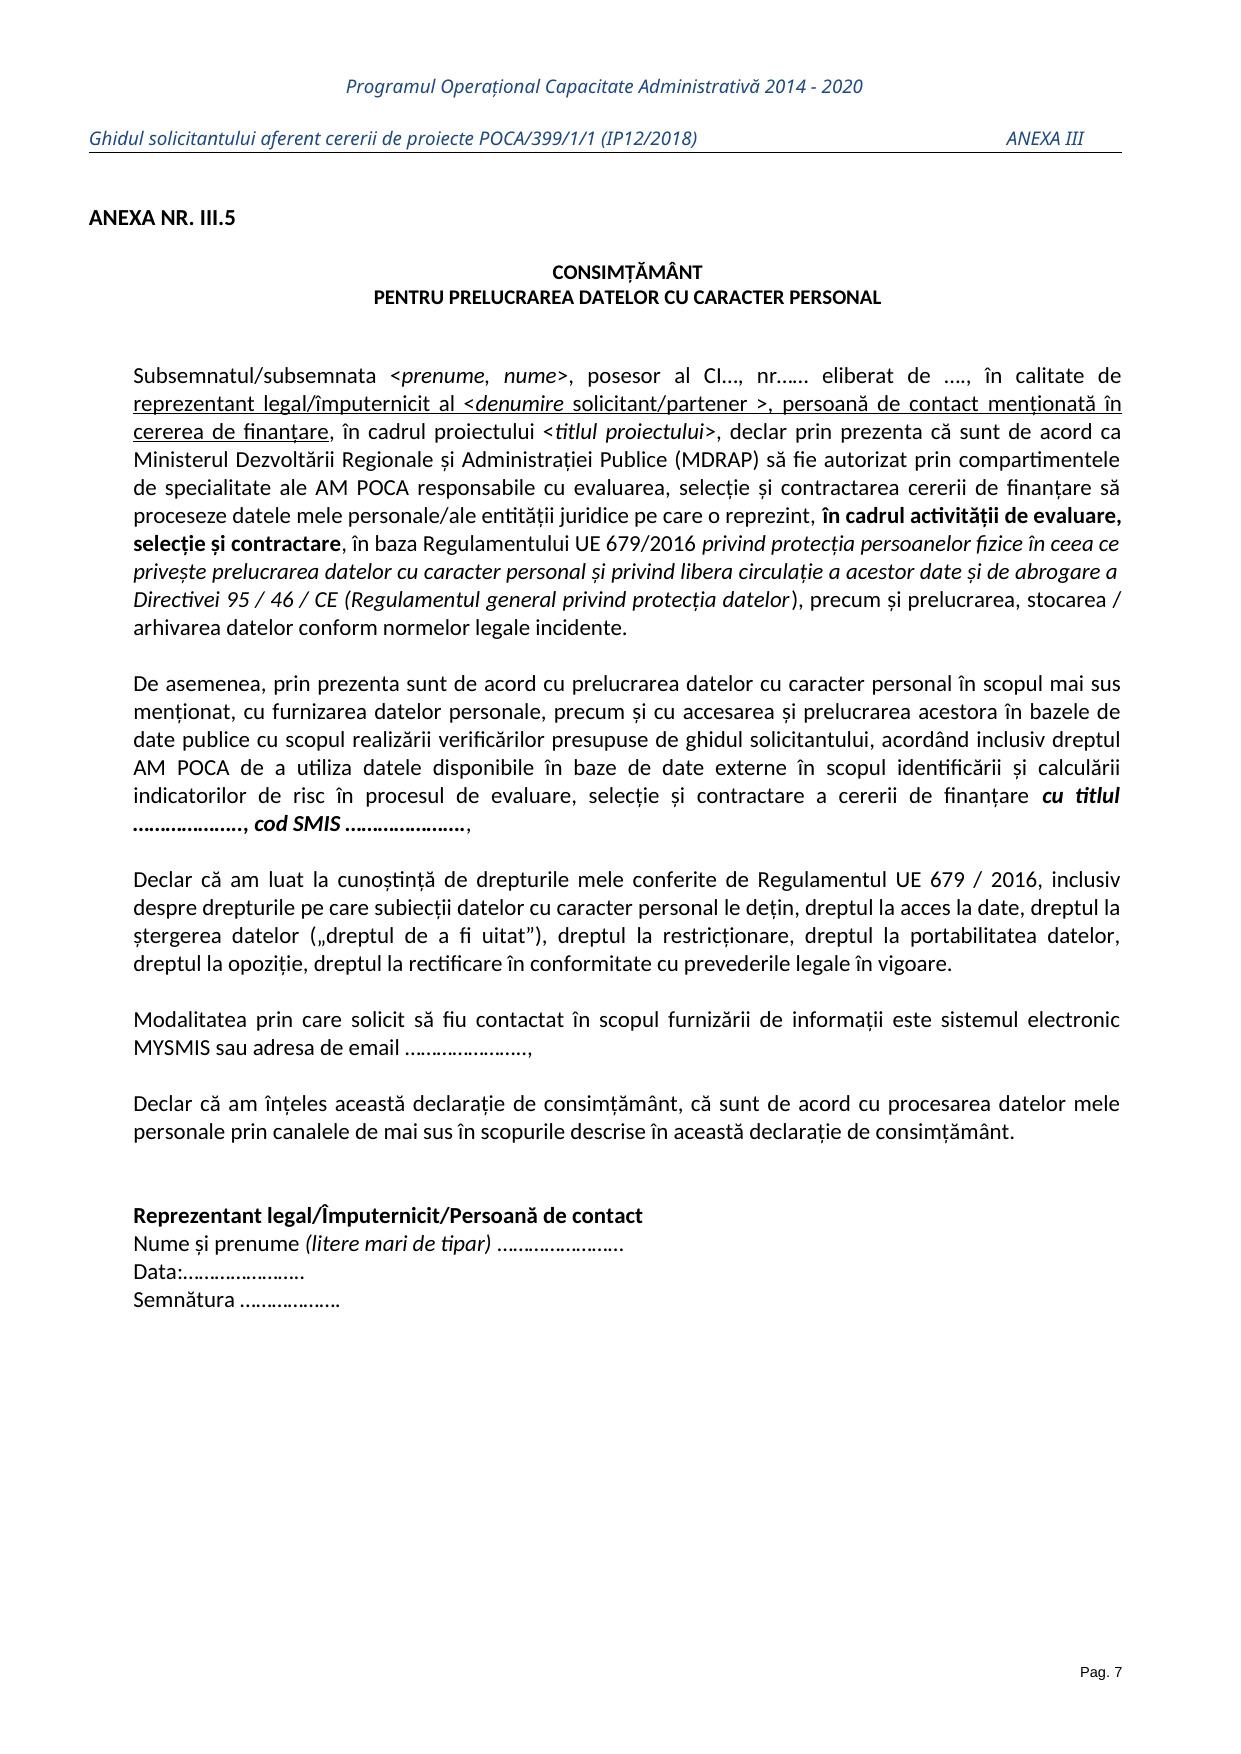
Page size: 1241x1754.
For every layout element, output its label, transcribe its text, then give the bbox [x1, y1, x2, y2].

text Nume și prenume (litere mari de tipar) …………………… [133, 1229, 1122, 1257]
text Data:………………….. [133, 1257, 1122, 1286]
text Declar că am înțeles această declarație de consimțământ, că sunt de acord cu procesarea datelor mele personale prin canalele de mai sus în scopurile descrise în această declarație de consimțământ. [133, 1089, 1122, 1145]
text Modalitatea prin care solicit să fiu contactat în scopul furnizării de informații este sistemul electronic MYSMIS sau adresa de email ………………….., [133, 1005, 1122, 1061]
text Subsemnatul/subsemnata <prenume, nume>, posesor al CI…, nr…… eliberat de …., în calitate de reprezentant legal/împuternicit al <denumire solicitant/partener >, persoană de contact menționată în cererea de finanțare, în cadrul proiectului <titlul proiectului>, declar prin prezenta că sunt de acord ca Ministerul Dezvoltării Regionale și Administrației Publice (MDRAP) să fie autorizat prin compartimentele de specialitate ale AM POCA responsabile cu evaluarea, selecție și contractarea cererii de finanțare să proceseze datele mele personale/ale entității juridice pe care o reprezint, în cadrul activității de evaluare, selecție și contractare, în baza Regulamentului UE 679/2016 privind protecția persoanelor fizice în ceea ce privește prelucrarea datelor cu caracter personal și privind libera circulație a acestor date și de abrogare a Directivei 95 / 46 / CE (Regulamentul general privind protecția datelor), precum și prelucrarea, stocarea / arhivarea datelor conform normelor legale incidente. [133, 414, 1122, 641]
text CONSIMȚĂMÂNT [133, 259, 1122, 284]
text Reprezentant legal/Împuternicit/Persoană de contact [133, 1201, 1122, 1229]
text Semnătura ………………. [133, 1286, 1122, 1313]
text ANEXA NR. III.5 [89, 203, 1122, 231]
text PENTRU PRELUCRAREA DATELOR CU CARACTER PERSONAL [133, 284, 1122, 310]
text Declar că am luat la cunoștință de drepturile mele conferite de Regulamentul UE 679 / 2016, inclusiv despre drepturile pe care subiecții datelor cu caracter personal le dețin, dreptul la acces la date, dreptul la ștergerea datelor („dreptul de a fi uitat”), dreptul la restricționare, dreptul la portabilitatea datelor, dreptul la opoziție, dreptul la rectificare în conformitate cu prevederile legale în vigoare. [133, 865, 1122, 977]
text De asemenea, prin prezenta sunt de acord cu prelucrarea datelor cu caracter personal în scopul mai sus menționat, cu furnizarea datelor personale, precum și cu accesarea și prelucrarea acestora în bazele de date publice cu scopul realizării verificărilor presupuse de ghidul solicitantului, acordând inclusiv dreptul AM POCA de a utiliza datele disponibile în baze de date externe în scopul identificării și calculării indicatorilor de risc în procesul de evaluare, selecție și contractare a cererii de finanțare cu titlul ……………….., cod SMIS …………………., [133, 669, 1122, 837]
